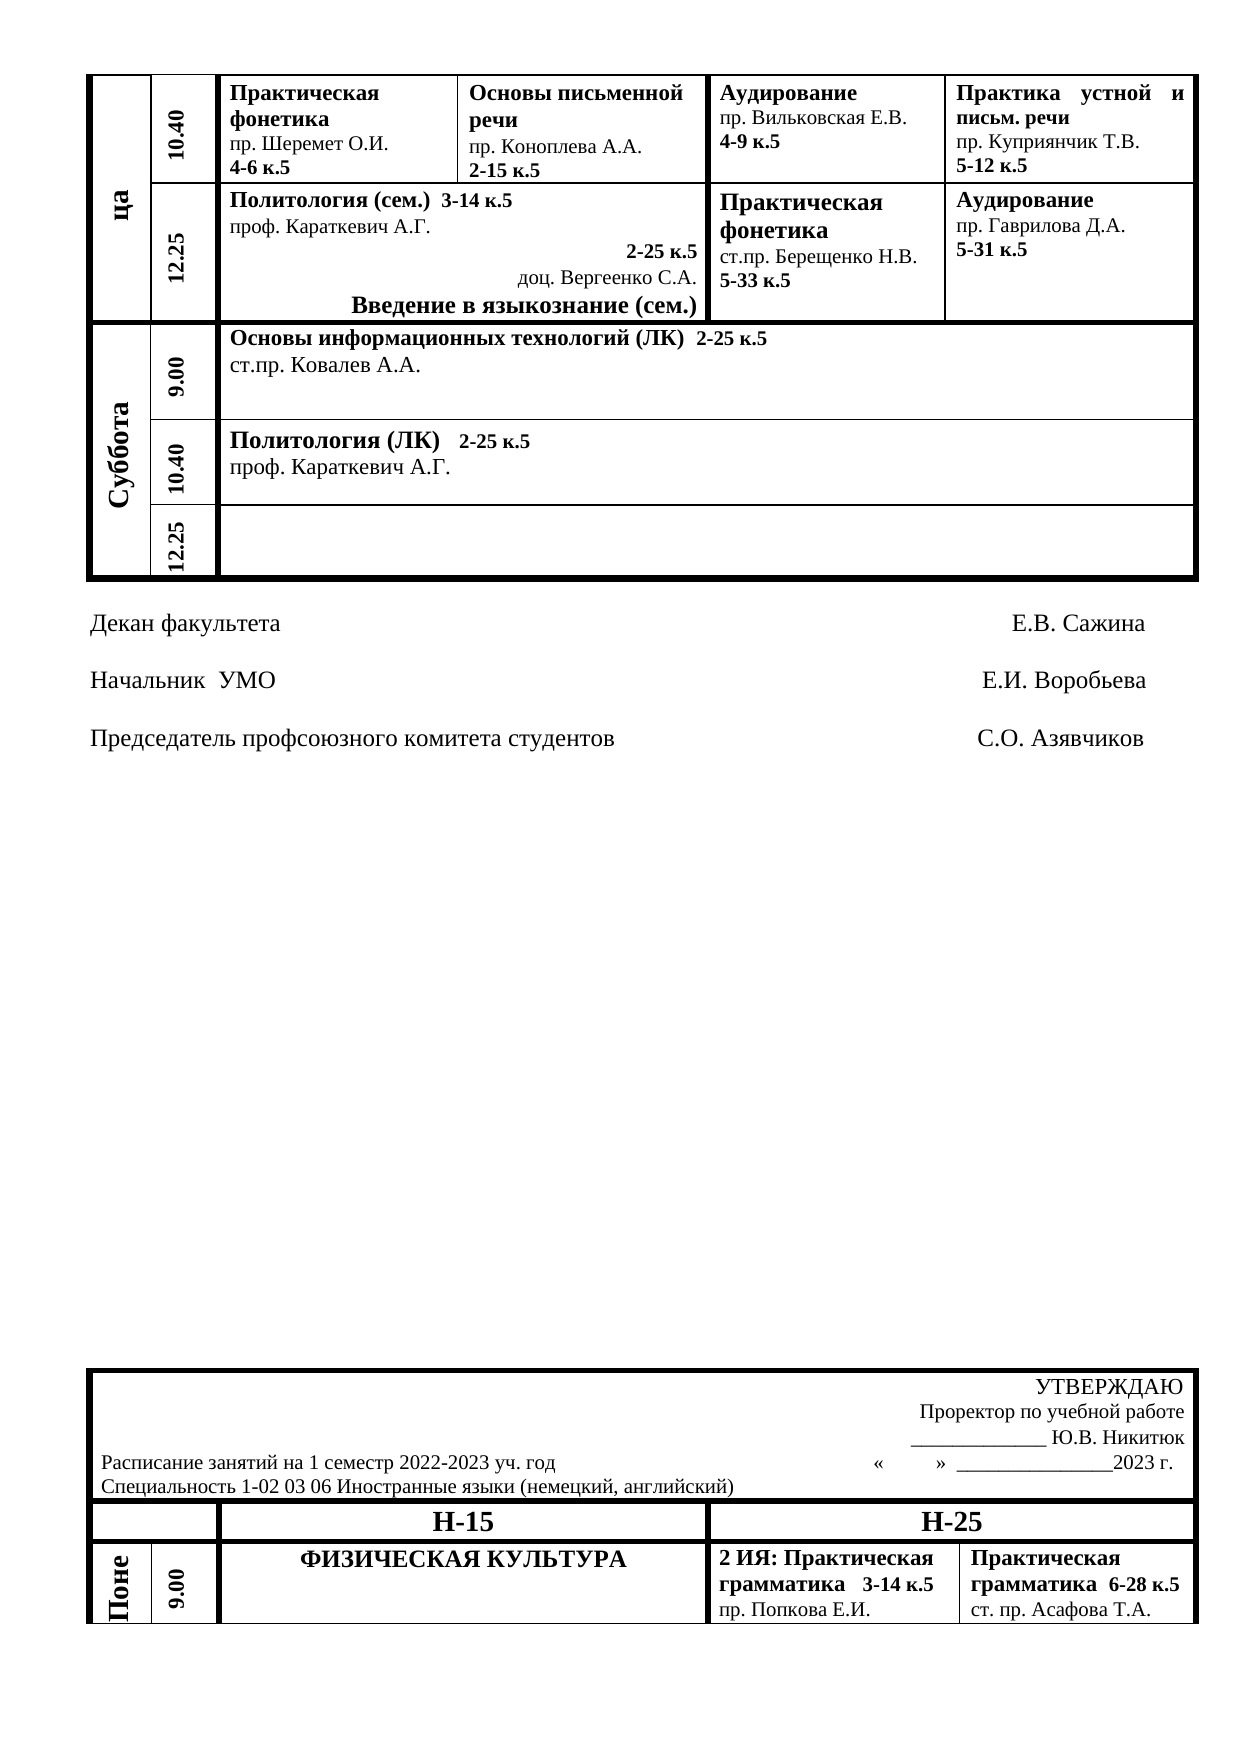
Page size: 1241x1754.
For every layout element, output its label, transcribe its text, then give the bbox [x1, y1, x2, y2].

table_cell Н-15 [222, 1504, 705, 1539]
table_cell Пятница [93, 76, 150, 320]
table_cell Политология (сем.) 3-14 к.5 проф. Караткевич А.Г. 2-25 к.5 доц. Вергеенко С.А. Введение в языкознание (сем.) [221, 184, 705, 320]
table_header УТВЕРЖДАЮ Проректор по учебной работе _____________ Ю.В. Никитюк Расписание занятий на 1 семестр 2022-2023 уч. год « » _______________2023 г. Специальность 1-02 03 06 Иностранные языки (немецкий, английский) [93, 1373, 1193, 1498]
table_cell Аудирование пр. Вильковская Е.В. 4-9 к.5 [711, 76, 944, 182]
table_cell 2 ИЯ: Практическая грамматика 3-14 к.5 пр. Попкова Е.И. [711, 1544, 959, 1623]
table_cell Н-25 [711, 1504, 1193, 1539]
table_cell 12.25 [152, 184, 215, 320]
table_cell [221, 506, 1193, 575]
table_cell [93, 1504, 216, 1539]
table_cell Практическая грамматика 6-28 к.5 ст. пр. Асафова Т.А. [960, 1544, 1193, 1623]
table_cell 10.40 [152, 75, 215, 182]
table_cell Политология (ЛК) 2-25 к.5 проф. Караткевич А.Г. [221, 420, 1193, 504]
table_cell Практическая фонетика пр. Шеремет О.И. 4-6 к.5 [221, 76, 457, 182]
table_cell Основы информационных технологий (ЛК) 2-25 к.5 ст.пр. Ковалев А.А. [221, 325, 1193, 418]
text Начальник УМО Е.И. Воробьева [90, 666, 1152, 694]
text Декан факультета Е.В. Сажина [90, 608, 1152, 637]
table_cell 10.40 [151, 420, 215, 504]
table_cell Понедельник [93, 1544, 151, 1623]
text Председатель профсоюзного комитета студентов С.О. Азявчиков [90, 723, 1152, 752]
table_cell 12.25 [151, 505, 215, 575]
table_cell Практика устной и письм. речи пр. Куприянчик Т.В. 5-12 к.5 [946, 76, 1193, 182]
table_cell Практическая фонетика ст.пр. Берещенко Н.В. 5-33 к.5 [711, 184, 944, 320]
table_cell 9.00 [151, 325, 215, 418]
table_cell 9.00 [152, 1544, 216, 1623]
table_cell Аудирование пр. Гаврилова Д.А. 5-31 к.5 [946, 184, 1193, 320]
table_cell Основы письменной речи пр. Коноплева А.А. 2-15 к.5 [458, 76, 705, 182]
table_cell Суббота [93, 325, 150, 575]
table_cell ФИЗИЧЕСКАЯ КУЛЬТУРА [222, 1544, 705, 1623]
